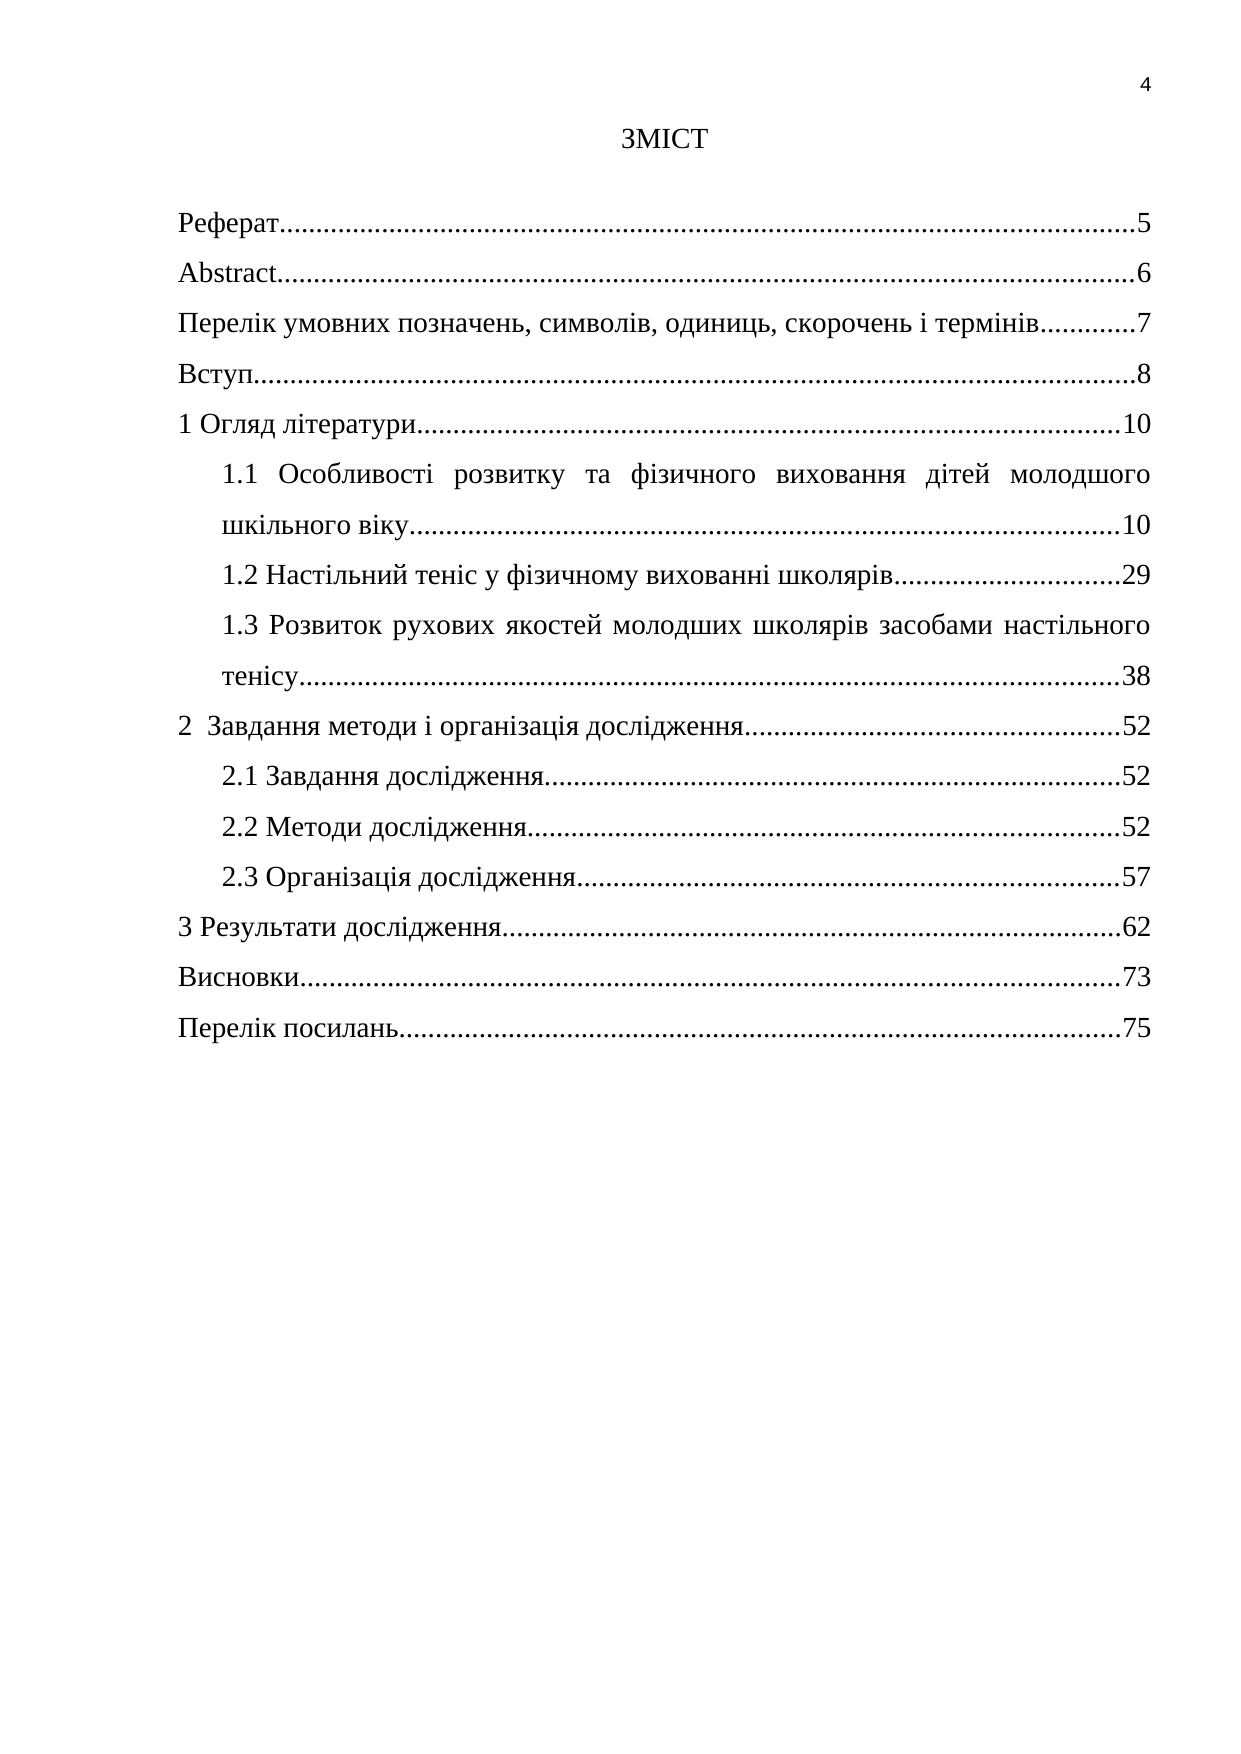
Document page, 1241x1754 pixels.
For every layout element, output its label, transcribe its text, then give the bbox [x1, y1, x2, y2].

text 2.1 Завдання дослідження 52 [222, 758, 1152, 792]
text Перелік посилань 75 [177, 1010, 1152, 1043]
text 1 Огляд літератури 10 [177, 406, 1152, 440]
text 2.2 Методи дослідження 52 [222, 809, 1152, 842]
text Перелік умовних позначень, символів, одиниць, скорочень і термінів 7 [177, 306, 1152, 339]
text 1.2 Настільний теніс у фізичному вихованні школярів 29 [222, 557, 1152, 591]
text Висновки 73 [177, 959, 1152, 993]
text ЗМІСТ [177, 121, 1152, 154]
text 3 Результати дослідження 62 [177, 909, 1152, 943]
text 2 Завдання методи і організація дослідження 52 [177, 708, 1152, 742]
text 1.3 Розвиток рухових якостей молодших школярів засобами настільного тенісу 38 [222, 607, 1152, 691]
text 1.1 Особливості розвитку та фізичного виховання дітей молодшого шкільного віку 10 [222, 456, 1152, 540]
text Аbstract 6 [177, 255, 1152, 289]
text Реферат 5 [177, 205, 1152, 238]
text Вступ 8 [177, 356, 1152, 389]
text 2.3 Організація дослідження 57 [222, 859, 1152, 892]
